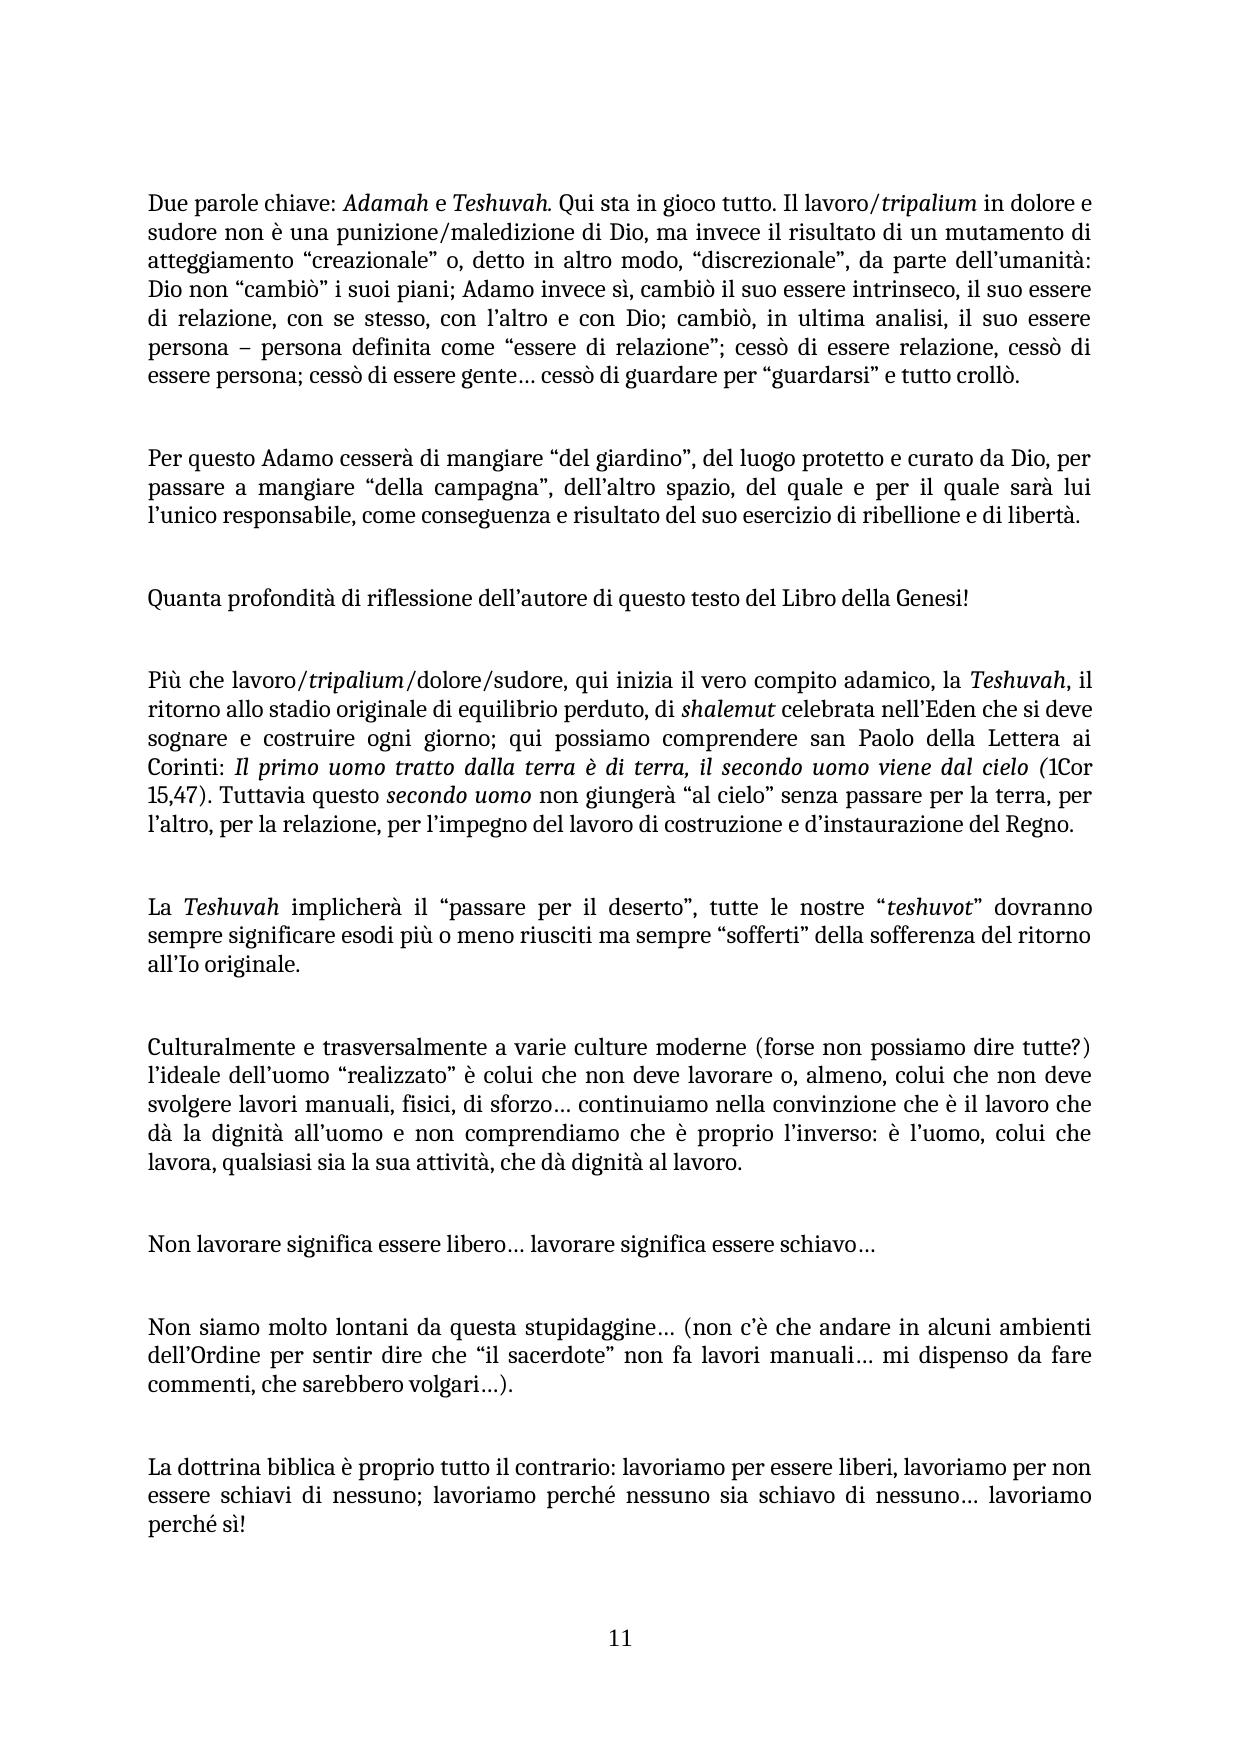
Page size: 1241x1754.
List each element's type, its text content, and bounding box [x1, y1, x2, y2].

text Due parole chiave: Adamah e Teshuvah. Qui sta in gioco tutto. Il lavoro/tripalium in dolore e sudore non è una punizione/maledizione di Dio, ma invece il risultato di un mutamento di atteggiamento “creazionale” o, detto in altro modo, “discrezionale”, da parte dell’umanità: Dio non “cambiò” i suoi piani; Adamo invece sì, cambiò il suo essere intrinseco, il suo essere di relazione, con se stesso, con l’altro e con Dio; cambiò, in ultima analisi, il suo essere persona – persona definita come “essere di relazione”; cessò di essere relazione, cessò di essere persona; cessò di essere gente… cessò di guardare per “guardarsi” e tutto crollò. [148, 189, 1093, 390]
text Non lavorare significa essere libero… lavorare significa essere schiavo… [148, 1230, 1093, 1259]
text Più che lavoro/tripalium/dolore/sudore, qui inizia il vero compito adamico, la Teshuvah, il ritorno allo stadio originale di equilibrio perduto, di shalemut celebrata nell’Eden che si deve sognare e costruire ogni giorno; qui possiamo comprendere san Paolo della Lettera ai Corinti: Il primo uomo tratto dalla terra è di terra, il secondo uomo viene dal cielo (1Cor 15,47). Tuttavia questo secondo uomo non giungerà “al cielo” senza passare per la terra, per l’altro, per la relazione, per l’impegno del lavoro di costruzione e d’instaurazione del Regno. [148, 666, 1093, 839]
text Non siamo molto lontani da questa stupidaggine… (non c’è che andare in alcuni ambienti dell’Ordine per sentir dire che “il sacerdote” non fa lavori manuali… mi dispenso da fare commenti, che sarebbero volgari…). [148, 1313, 1093, 1399]
text La Teshuvah implicherà il “passare per il deserto”, tutte le nostre “teshuvot” dovranno sempre significare esodi più o meno riusciti ma sempre “sofferti” della sofferenza del ritorno all’Io originale. [148, 893, 1093, 979]
text Quanta profondità di riflessione dell’autore di questo testo del Libro della Genesi! [148, 584, 1093, 613]
text La dottrina biblica è proprio tutto il contrario: lavoriamo per essere liberi, lavoriamo per non essere schiavi di nessuno; lavoriamo perché nessuno sia schiavo di nessuno… lavoriamo perché sì! [148, 1453, 1093, 1539]
text Per questo Adamo cesserà di mangiare “del giardino”, del luogo protetto e curato da Dio, per passare a mangiare “della campagna”, dell’altro spazio, del quale e per il quale sarà lui l’unico responsabile, come conseguenza e risultato del suo esercizio di ribellione e di libertà. [148, 444, 1093, 530]
text Culturalmente e trasversalmente a varie culture moderne (forse non possiamo dire tutte?) l’ideale dell’uomo “realizzato” è colui che non deve lavorare o, almeno, colui che non deve svolgere lavori manuali, fisici, di sforzo… continuiamo nella convinzione che è il lavoro che dà la dignità all’uomo e non comprendiamo che è proprio l’inverso: è l’uomo, colui che lavora, qualsiasi sia la sua attività, che dà dignità al lavoro. [148, 1033, 1093, 1176]
